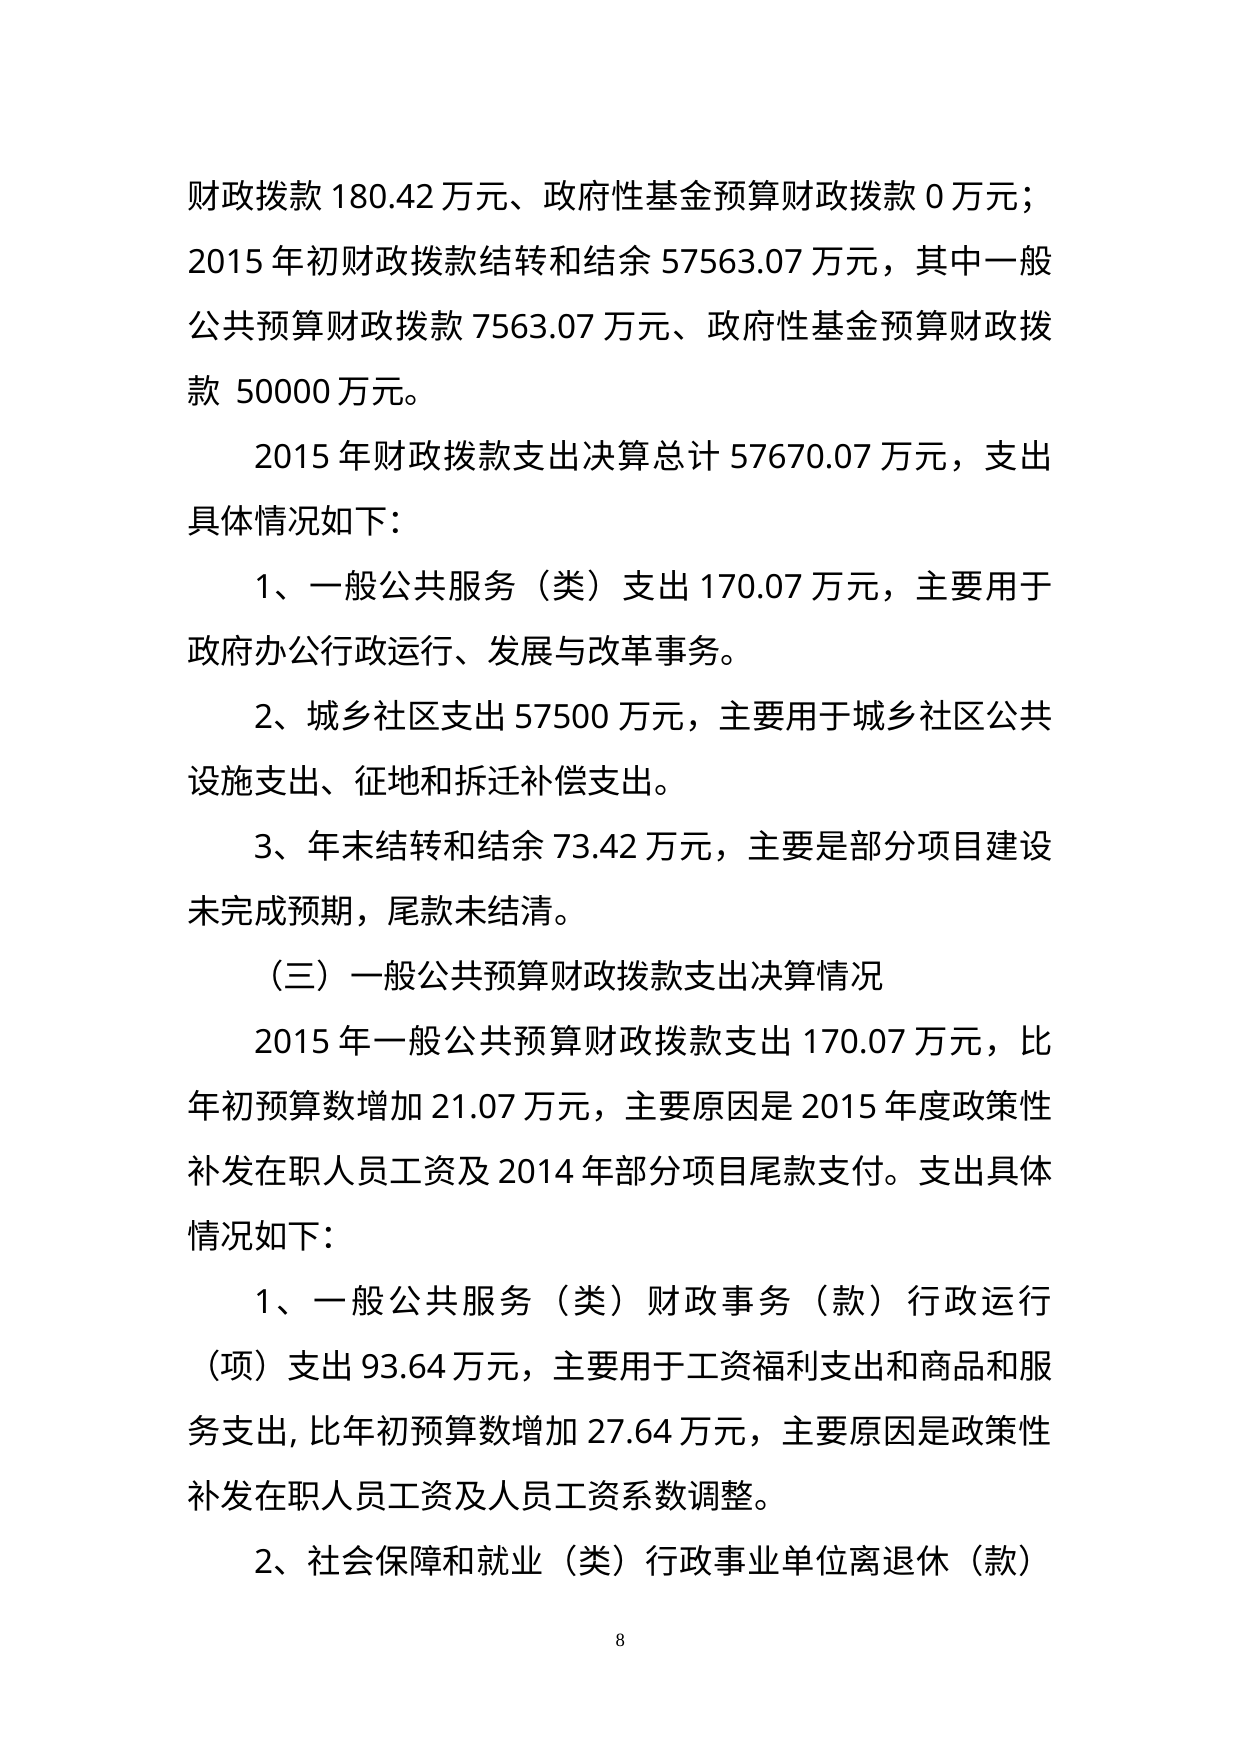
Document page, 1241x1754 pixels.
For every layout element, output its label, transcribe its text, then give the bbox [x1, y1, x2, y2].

text 2015年财政拨款支出决算总计57670.07万元，支出具体情况如下： [187, 422, 1053, 552]
text 1、一般公共服务（类）支出170.07万元，主要用于政府办公行政运行、发展与改革事务。 [187, 552, 1053, 682]
text 1、一般公共服务（类）财政事务（款）行政运行（项）支出93.64万元，主要用于工资福利支出和商品和服务支出, 比年初预算数增加27.64万元，主要原因是政策性补发在职人员工资及人员工资系数调整。 [187, 1267, 1053, 1527]
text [187, 1527, 1053, 1592]
text （三）一般公共预算财政拨款支出决算情况 [187, 942, 1053, 1007]
text 2015年一般公共预算财政拨款支出170.07万元，比年初预算数增加21.07万元，主要原因是2015年度政策性补发在职人员工资及2014年部分项目尾款支付。支出具体情况如下： [187, 1007, 1053, 1267]
text 3、年末结转和结余73.42万元，主要是部分项目建设未完成预期，尾款未结清。 [187, 812, 1053, 942]
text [187, 162, 1053, 422]
text 2、城乡社区支出57500 万元，主要用于城乡社区公共设施支出、征地和拆迁补偿支出。 [187, 682, 1053, 812]
